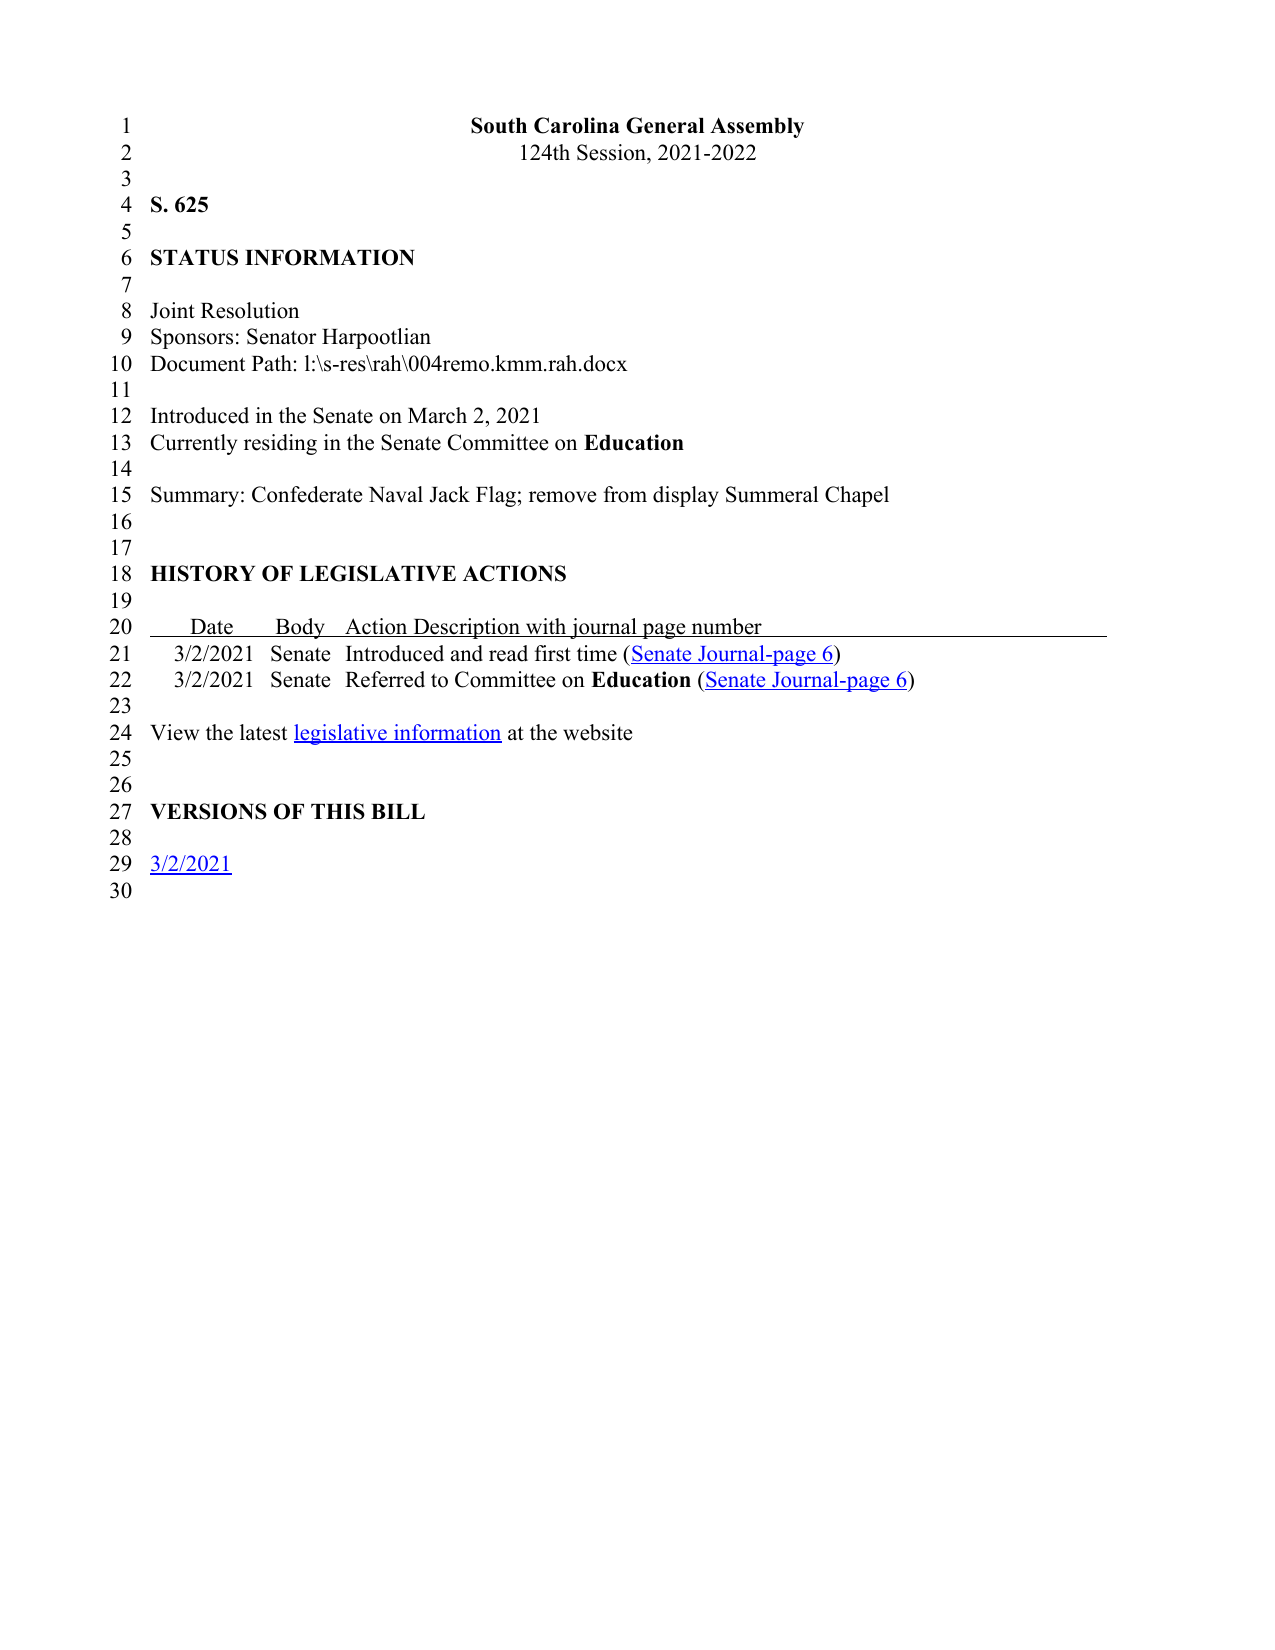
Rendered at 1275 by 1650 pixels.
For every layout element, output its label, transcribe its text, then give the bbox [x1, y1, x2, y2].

text Date Body Action Description with journal page number [150, 613, 1125, 639]
text Introduced in the Senate on March 2, 2021 [150, 402, 1125, 429]
text View the latest legislative information at the website [150, 719, 1125, 745]
text Joint Resolution [150, 297, 1125, 323]
text S. 625 [150, 192, 1125, 218]
text STATUS INFORMATION [150, 244, 1125, 271]
text Currently residing in the Senate Committee on Education [150, 429, 1125, 455]
text Summary: Confederate Naval Jack Flag; remove from display Summeral Chapel [150, 481, 1125, 508]
text 3/2/2021 Senate Referred to Committee on Education (Senate Journal-page 6) [150, 666, 1125, 692]
text Sponsors: Senator Harpootlian [150, 323, 1125, 350]
text 3/2/2021 [150, 850, 1125, 877]
text VERSIONS OF THIS BILL [150, 798, 1125, 824]
text 124th Session, 2021-2022 [150, 139, 1125, 165]
text HISTORY OF LEGISLATIVE ACTIONS [150, 561, 1125, 587]
text South Carolina General Assembly [150, 112, 1125, 139]
text Document Path: l:\s-res\rah\004remo.kmm.rah.docx [150, 350, 1125, 376]
text 3/2/2021 Senate Introduced and read first time (Senate Journal-page 6) [150, 639, 1125, 666]
